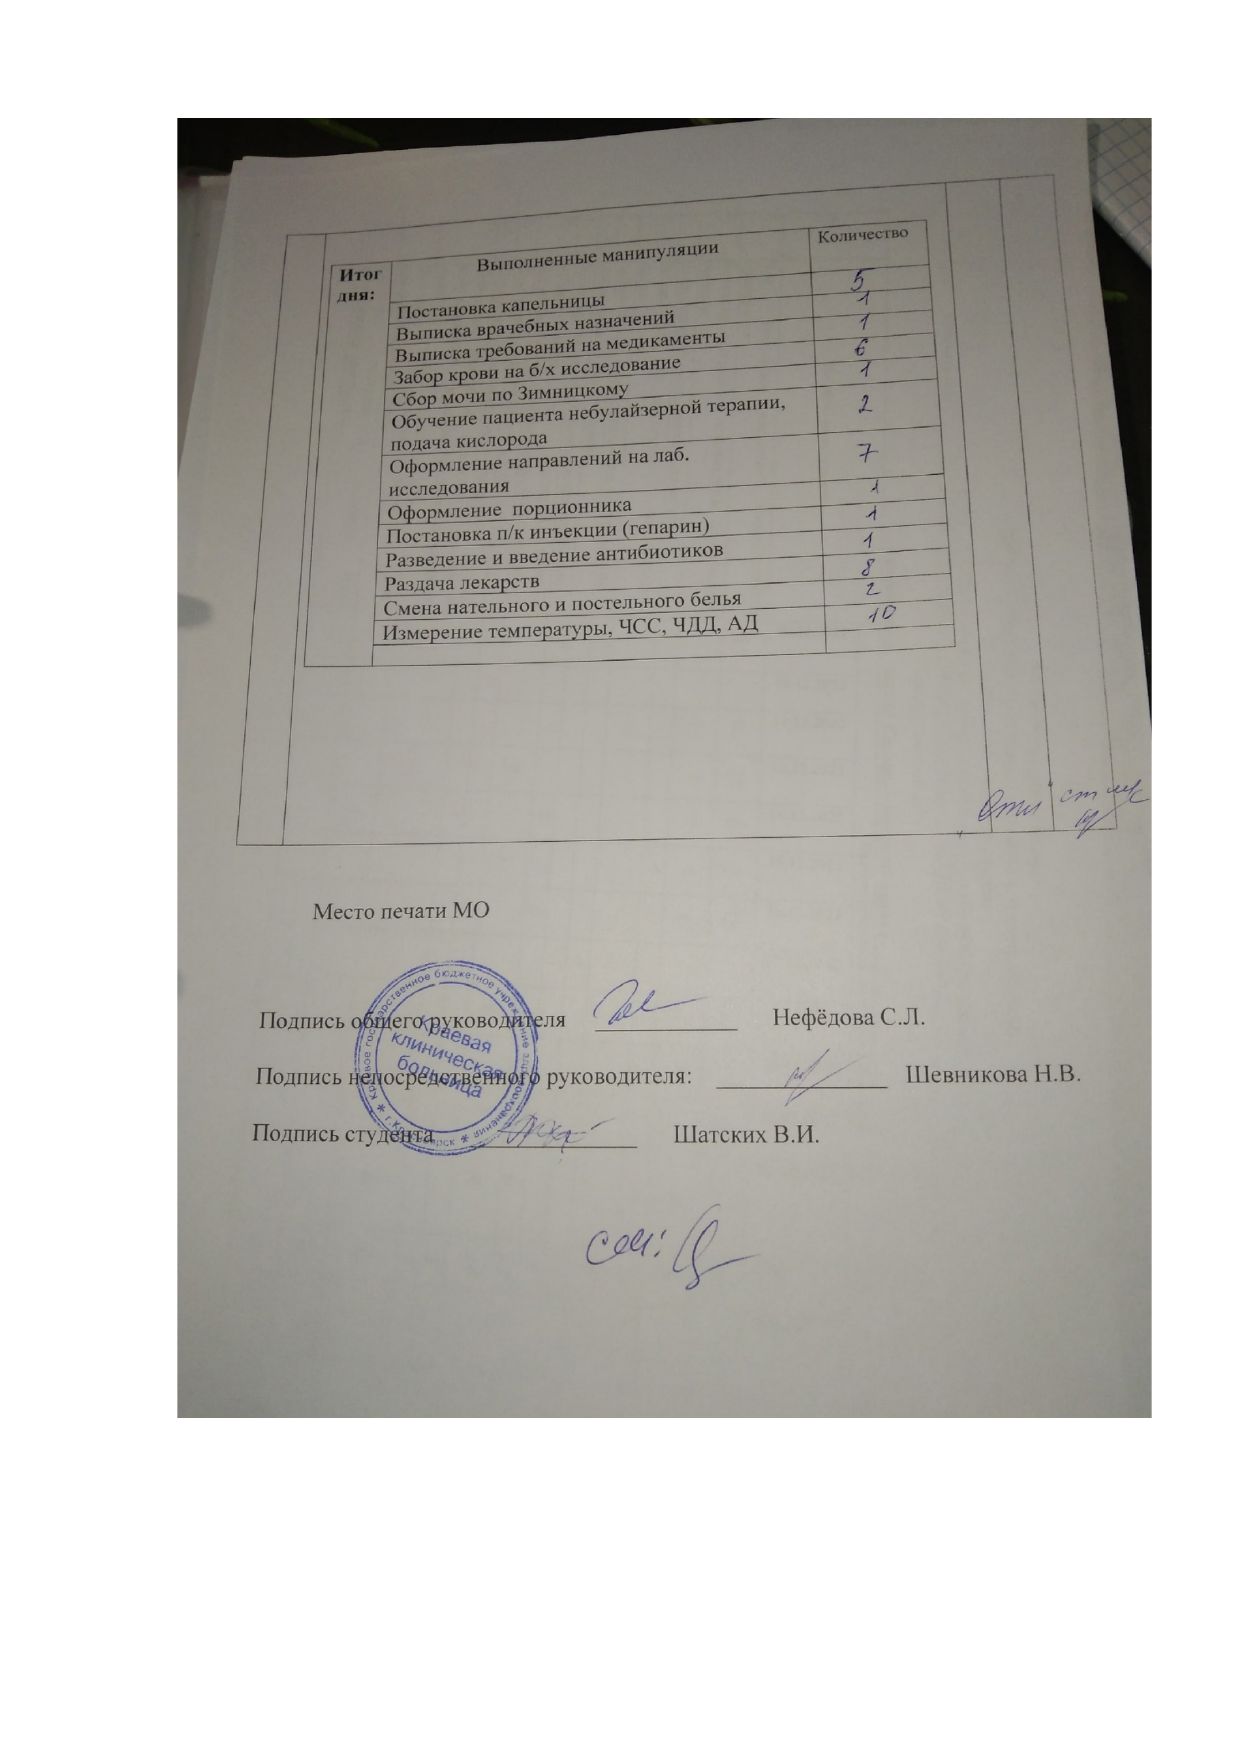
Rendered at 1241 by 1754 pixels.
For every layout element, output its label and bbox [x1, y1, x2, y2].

picture [177, 118, 1152, 1418]
